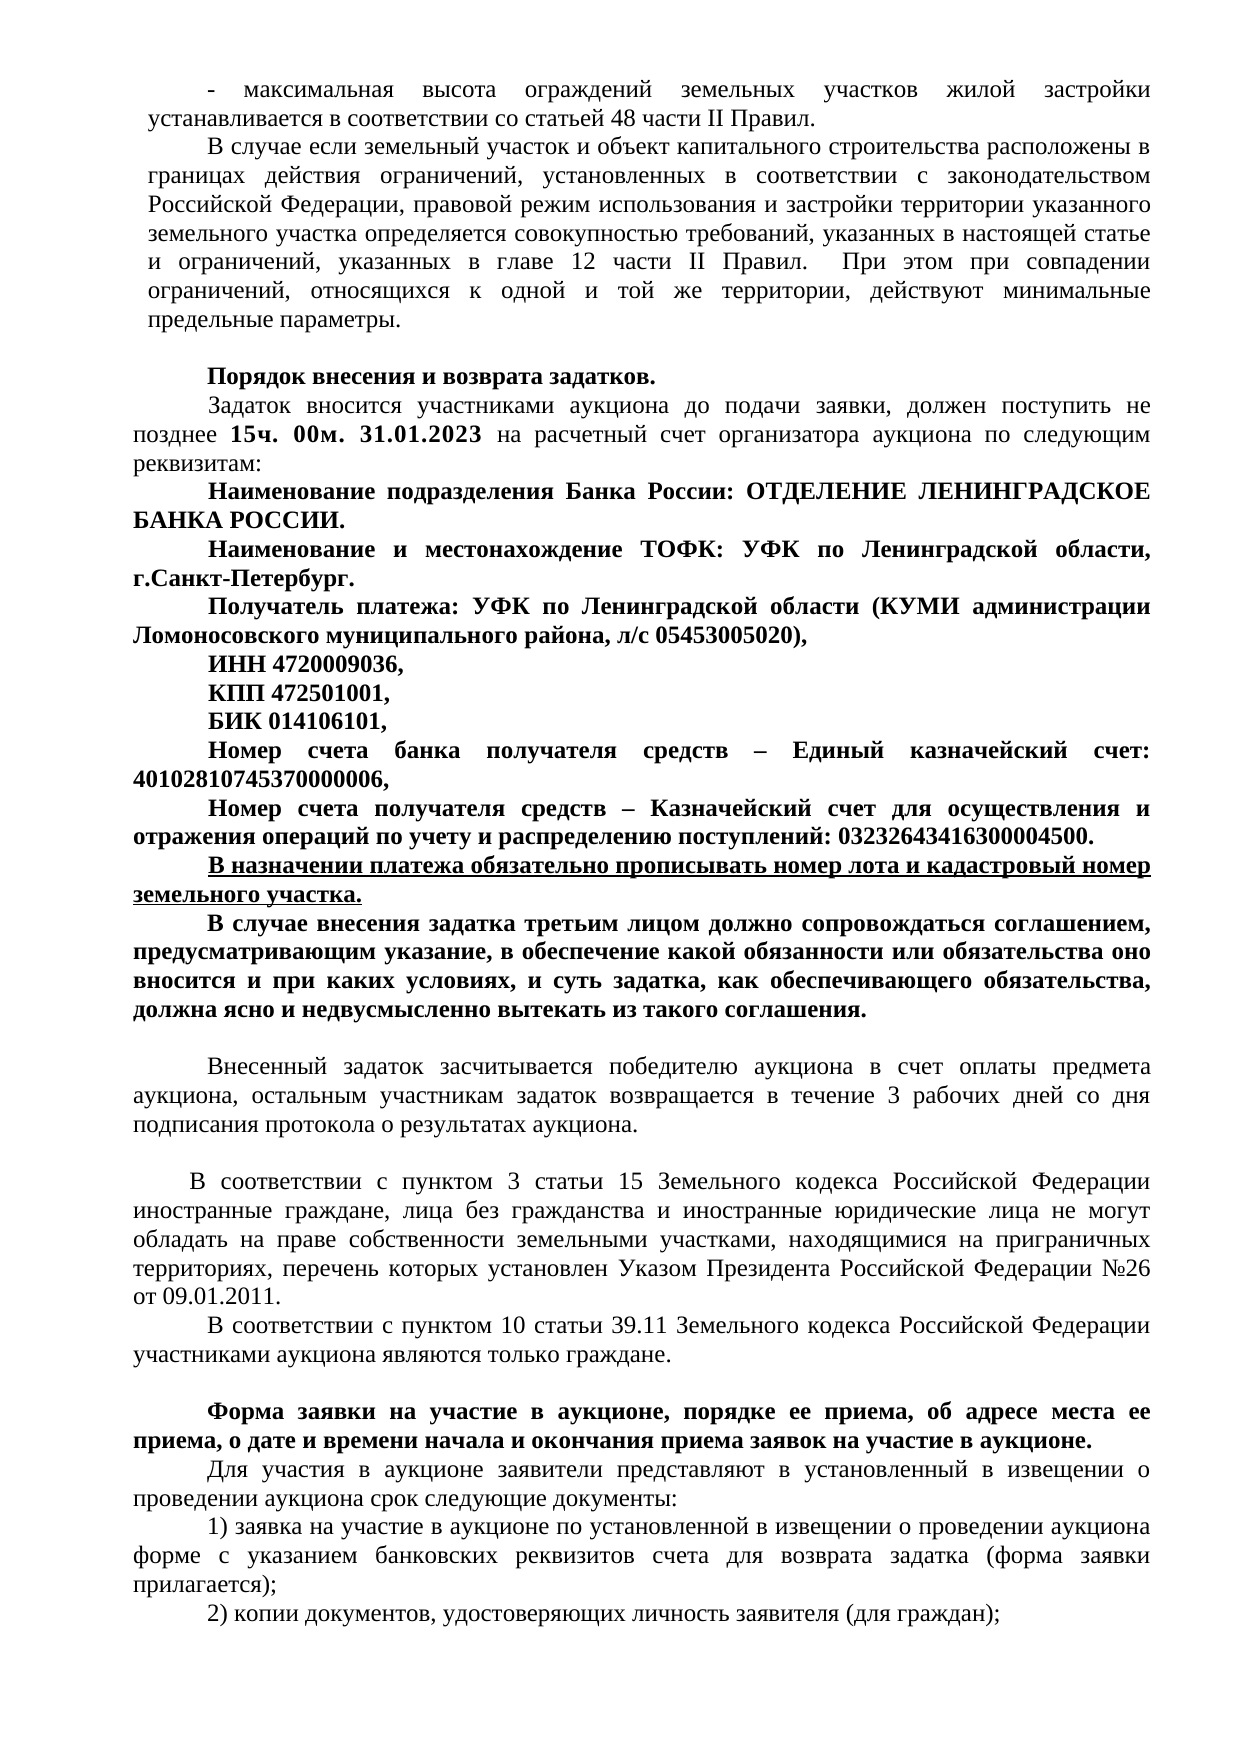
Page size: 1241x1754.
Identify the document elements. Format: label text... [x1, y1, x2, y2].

text Форма заявки на участие в аукционе, порядке ее приема, об адресе места ее приема, о дате и времени начала и окончания приема заявок на участие в аукционе. [133, 1396, 1152, 1454]
text БИК 014106101, [133, 706, 1152, 735]
text В назначении платежа обязательно прописывать номер лота и кадастровый номер земельного участка. [133, 850, 1152, 908]
text Наименование и местонахождение ТОФК: УФК по Ленинградской области, г.Санкт-Петербург. [133, 534, 1152, 591]
text В соответствии с пунктом 3 статьи 15 Земельного кодекса Российской Федерации иностранные граждане, лица без гражданства и иностранные юридические лица не могут обладать на праве собственности земельными участками, находящимися на приграничных территориях, перечень которых установлен Указом Президента Российской Федерации №26 от 09.01.2011. [133, 1166, 1152, 1310]
text Для участия в аукционе заявители представляют в установленный в извещении о проведении аукциона срок следующие документы: [133, 1454, 1152, 1511]
text КПП 472501001, [133, 678, 1152, 706]
text Номер счета получателя средств – Казначейский счет для осуществления и отражения операций по учету и распределению поступлений: 03232643416300004500. [133, 793, 1152, 850]
text - максимальная высота ограждений земельных участков жилой застройки устанавливается в соответствии со статьей 48 части II Правил. [148, 74, 1152, 131]
text 1) заявка на участие в аукционе по установленной в извещении о проведении аукциона форме с указанием банковских реквизитов счета для возврата задатка (форма заявки прилагается); [133, 1511, 1152, 1598]
text Внесенный задаток засчитывается победителю аукциона в счет оплаты предмета аукциона, остальным участникам задаток возвращается в течение 3 рабочих дней со дня подписания протокола о результатах аукциона. [133, 1051, 1152, 1138]
text В соответствии с пунктом 10 статьи 39.11 Земельного кодекса Российской Федерации участниками аукциона являются только граждане. [133, 1310, 1152, 1368]
text Номер счета банка получателя средств – Единый казначейский счет: 40102810745370000006, [133, 735, 1152, 793]
text В случае внесения задатка третьим лицом должно сопровождаться соглашением, предусматривающим указание, в обеспечение какой обязанности или обязательства оно вносится и при каких условиях, и суть задатка, как обеспечивающего обязательства, должна ясно и недвусмысленно вытекать из такого соглашения. [133, 908, 1152, 1023]
text Порядок внесения и возврата задатков. [133, 361, 1152, 390]
text Задаток вносится участниками аукциона до подачи заявки, должен поступить не позднее 15ч. 00м. 31.01.2023 на расчетный счет организатора аукциона по следующим реквизитам: [133, 390, 1152, 476]
text ИНН 4720009036, [133, 649, 1152, 678]
text Получатель платежа: УФК по Ленинградской области (КУМИ администрации Ломоносовского муниципального района, л/с 05453005020), [133, 591, 1152, 649]
text 2) копии документов, удостоверяющих личность заявителя (для граждан); [133, 1598, 1152, 1626]
text В случае если земельный участок и объект капитального строительства расположены в границах действия ограничений, установленных в соответствии с законодательством Российской Федерации, правовой режим использования и застройки территории указанного земельного участка определяется совокупностью требований, указанных в настоящей статье и ограничений, указанных в главе 12 части II Правил. При этом при совпадении ограничений, относящихся к одной и той же территории, действуют минимальные предельные параметры. [148, 131, 1152, 333]
text Наименование подразделения Банка России: ОТДЕЛЕНИЕ ЛЕНИНГРАДСКОЕ БАНКА РОССИИ. [133, 476, 1152, 534]
